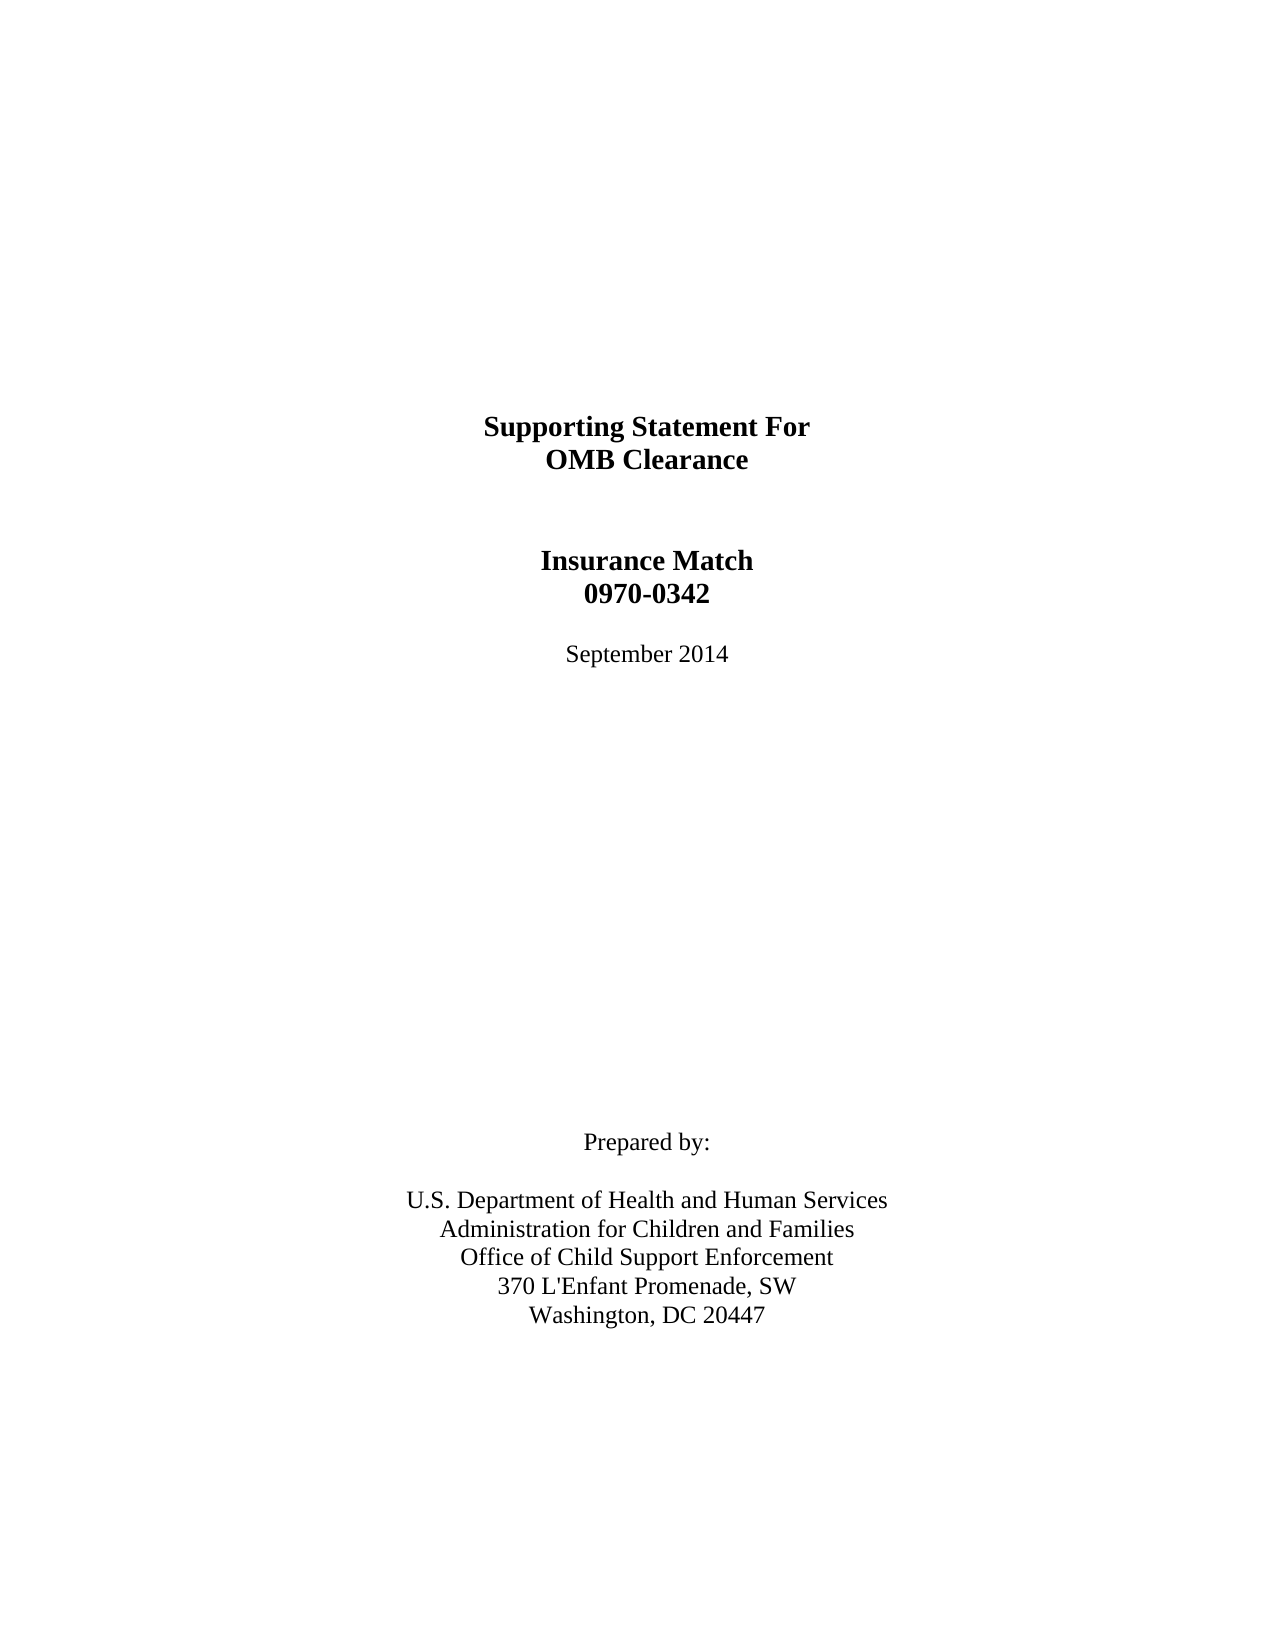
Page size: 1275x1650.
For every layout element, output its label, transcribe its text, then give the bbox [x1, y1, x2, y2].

text September 2014 [150, 639, 1144, 667]
text Administration for Children and Families [150, 1214, 1144, 1242]
subtitle 0970-0342 [150, 576, 1144, 610]
text Supporting Statement For [150, 409, 1144, 442]
text Office of Child Support Enforcement [150, 1242, 1144, 1271]
text OMB Clearance [150, 442, 1144, 476]
subtitle Insurance Match [150, 543, 1144, 576]
text 370 L'Enfant Promenade, SW [150, 1271, 1144, 1300]
text U.S. Department of Health and Human Services [150, 1185, 1144, 1214]
text Washington, DC 20447 [150, 1300, 1144, 1329]
text Prepared by: [150, 1127, 1144, 1156]
